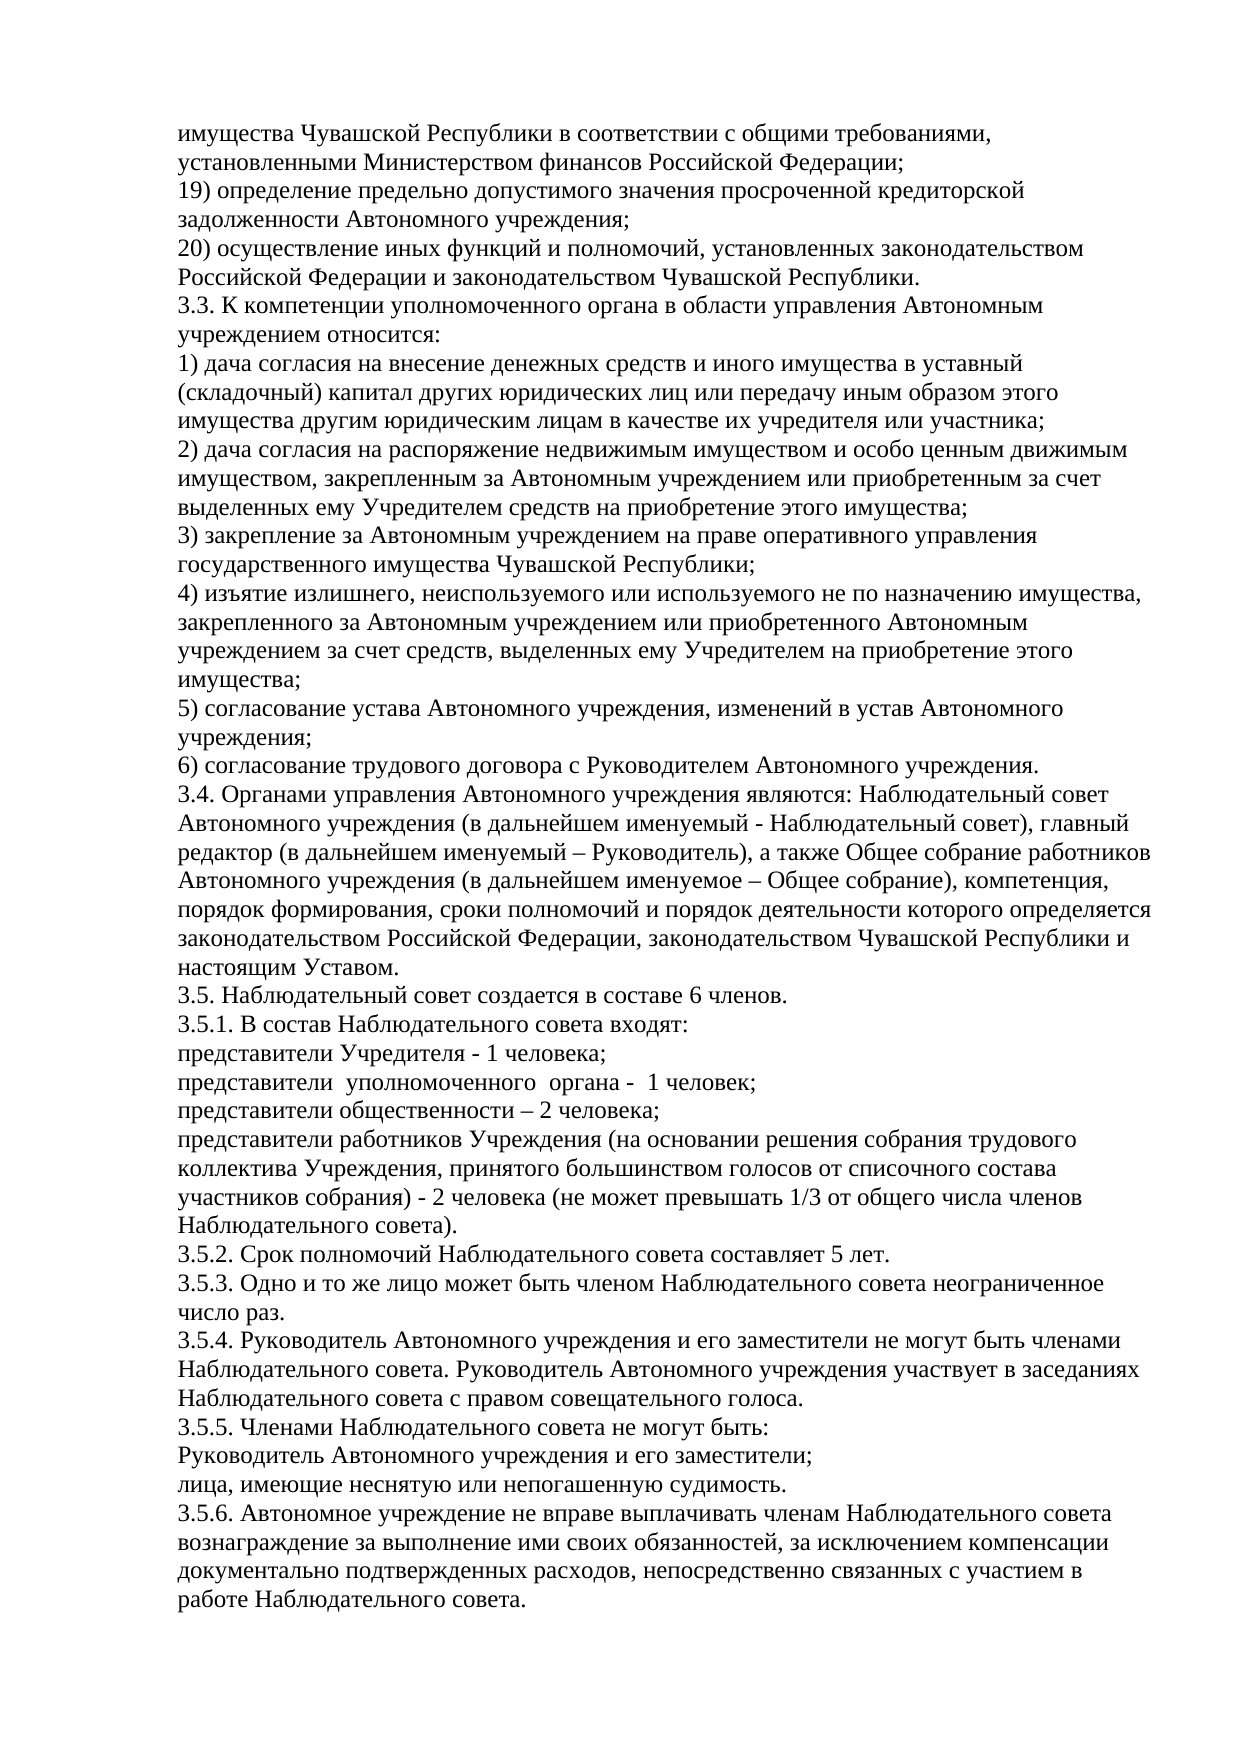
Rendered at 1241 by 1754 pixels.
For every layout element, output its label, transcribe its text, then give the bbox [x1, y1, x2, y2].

text 5) согласование устава Автономного учреждения, изменений в устав Автономного учреждения; [177, 693, 1152, 751]
text 20) осуществление иных функций и полномочий, установленных законодательством Российской Федерации и законодательством Чувашской Республики. [177, 233, 1152, 291]
text 2) дача согласия на распоряжение недвижимым имуществом и особо ценным движимым имуществом, закрепленным за Автономным учреждением или приобретенным за счет выделенных ему Учредителем средств на приобретение этого имущества; [177, 434, 1152, 521]
text 19) определение предельно допустимого значения просроченной кредиторской задолженности Автономного учреждения; [177, 176, 1152, 233]
text 3.5.2. Срок полномочий Наблюдательного совета составляет 5 лет. [177, 1239, 1152, 1268]
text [177, 118, 1152, 176]
text 3.5.5. Членами Наблюдательного совета не могут быть: [177, 1412, 1152, 1441]
text представители уполномоченного органа - 1 человек; [177, 1067, 1152, 1096]
text представители общественности – 2 человека; [177, 1096, 1152, 1124]
text 3.3. К компетенции уполномоченного органа в области управления Автономным учреждением относится: [177, 291, 1152, 348]
text 4) изъятие излишнего, неиспользуемого или используемого не по назначению имущества, закрепленного за Автономным учреждением или приобретенного Автономным учреждением за счет средств, выделенных ему Учредителем на приобретение этого имущества; [177, 578, 1152, 693]
text 1) дача согласия на внесение денежных средств и иного имущества в уставный (складочный) капитал других юридических лиц или передачу иным образом этого имущества другим юридическим лицам в качестве их учредителя или участника; [177, 348, 1152, 434]
text лица, имеющие неснятую или непогашенную судимость. [177, 1469, 1152, 1498]
text 3.5. Наблюдательный совет создается в составе 6 членов. [177, 981, 1152, 1009]
text 3.5.1. В состав Наблюдательного совета входят: [177, 1009, 1152, 1038]
text 3.5.4. Руководитель Автономного учреждения и его заместители не могут быть членами Наблюдательного совета. Руководитель Автономного учреждения участвует в заседаниях Наблюдательного совета с правом совещательного голоса. [177, 1326, 1152, 1412]
text представители Учредителя - 1 человека; [177, 1038, 1152, 1067]
text представители работников Учреждения (на основании решения собрания трудового коллектива Учреждения, принятого большинством голосов от списочного состава участников собрания) - 2 человека (не может превышать 1/3 от общего числа членов Наблюдательного совета). [177, 1124, 1152, 1239]
text 3.5.3. Одно и то же лицо может быть членом Наблюдательного совета неограниченное число раз. [177, 1268, 1152, 1326]
text 3) закрепление за Автономным учреждением на праве оперативного управления государственного имущества Чувашской Республики; [177, 521, 1152, 578]
text 6) согласование трудового договора с Руководителем Автономного учреждения. [177, 751, 1152, 779]
text Руководитель Автономного учреждения и его заместители; [177, 1441, 1152, 1469]
text 3.5.6. Автономное учреждение не вправе выплачивать членам Наблюдательного совета вознаграждение за выполнение ими своих обязанностей, за исключением компенсации документально подтвержденных расходов, непосредственно связанных с участием в работе Наблюдательного совета. [177, 1498, 1152, 1613]
text 3.4. Органами управления Автономного учреждения являются: Наблюдательный совет Автономного учреждения (в дальнейшем именуемый - Наблюдательный совет), главный редактор (в дальнейшем именуемый – Руководитель), а также Общее собрание работников Автономного учреждения (в дальнейшем именуемое – Общее собрание), компетенция, порядок формирования, сроки полномочий и порядок деятельности которого определяется законодательством Российской Федерации, законодательством Чувашской Республики и настоящим Уставом. [177, 779, 1152, 981]
